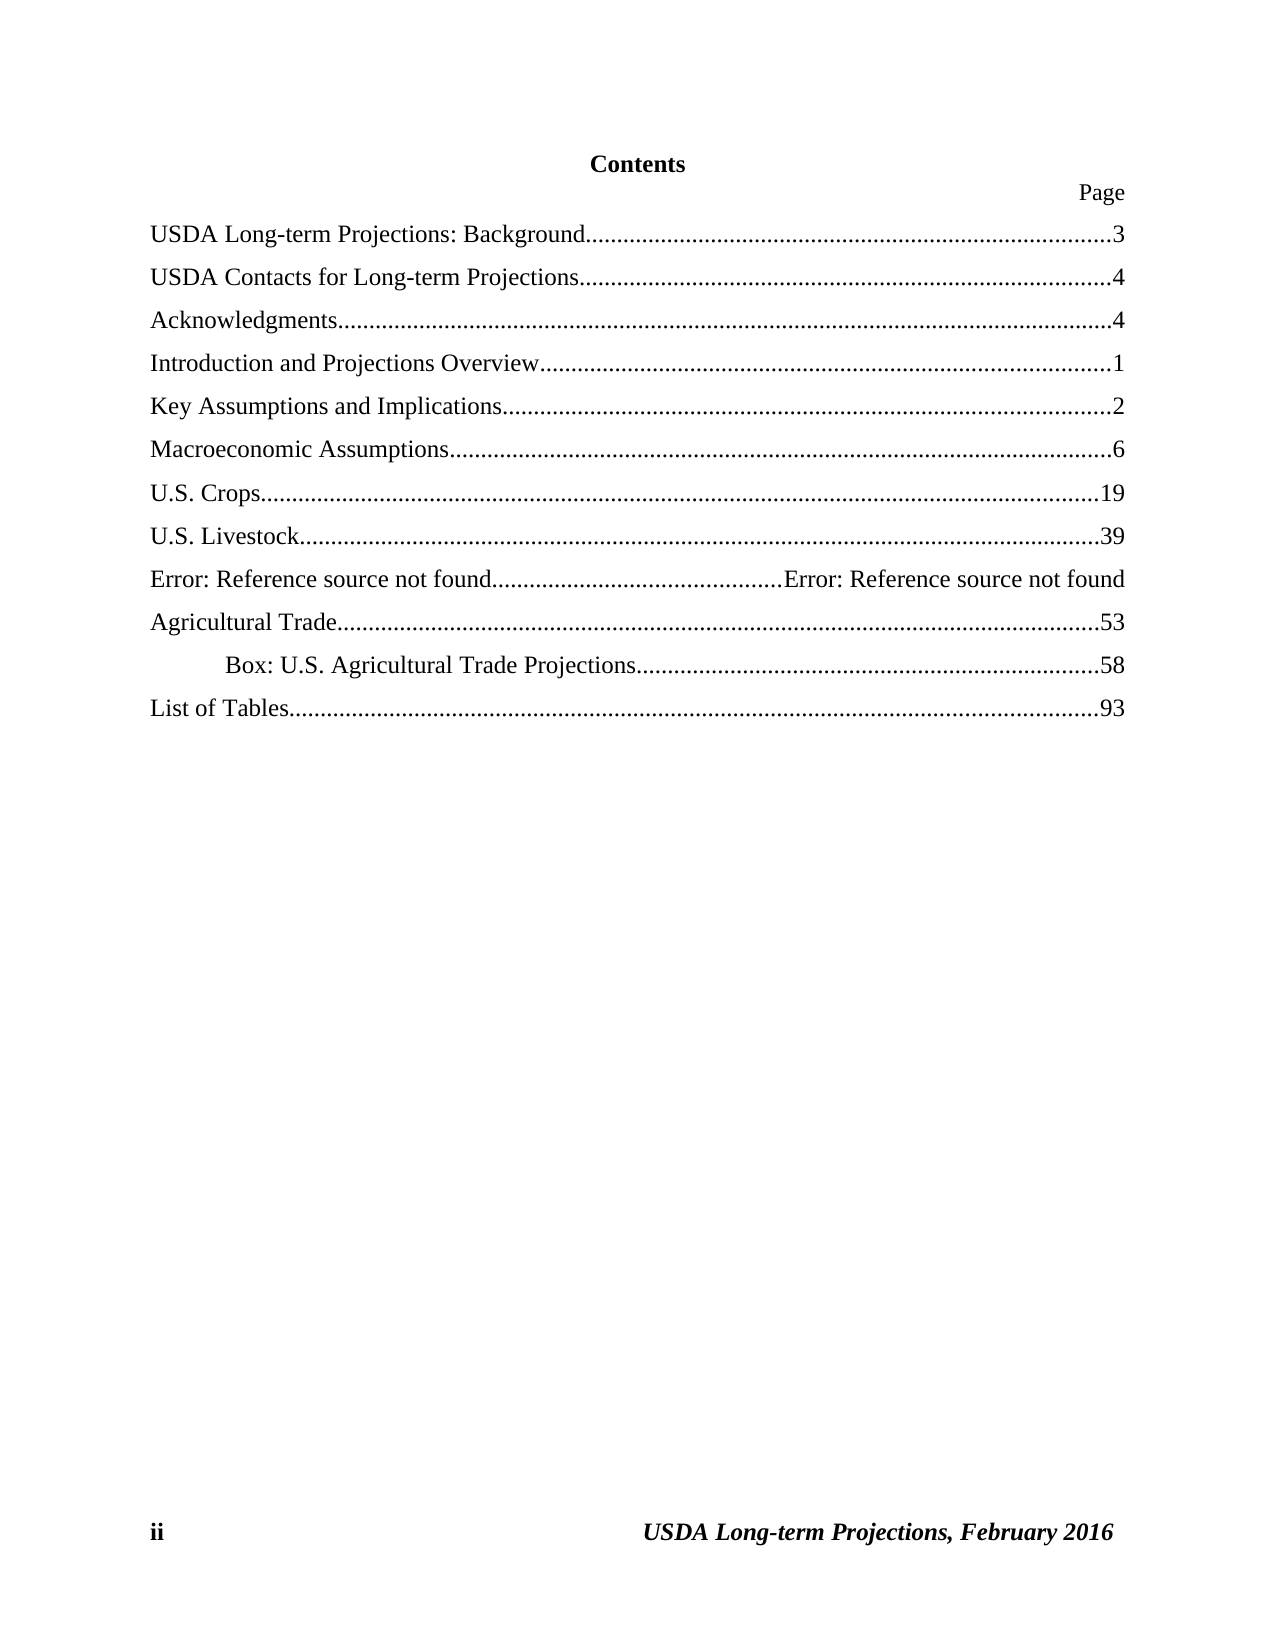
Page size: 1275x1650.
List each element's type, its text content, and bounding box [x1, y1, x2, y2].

text Introduction and Projections Overview 1 [150, 348, 1125, 377]
text Page [150, 177, 1125, 205]
text Box: U.S. Agricultural Trade Projections 58 [150, 650, 1125, 679]
text USDA Contacts for Long-term Projections iv [150, 262, 1125, 291]
text USDA Long-term Projections: Background iii [150, 219, 1125, 248]
text Macroeconomic Assumptions 6 [150, 434, 1125, 463]
subtitle Contents [150, 149, 1125, 177]
text U.S. Crops 19 [150, 478, 1125, 506]
text List of Tables 93 [150, 693, 1125, 722]
text Agricultural Trade 53 [150, 607, 1125, 636]
text U.S. Farm Income 48 [150, 564, 1125, 593]
text Key Assumptions and Implications 2 [150, 391, 1125, 420]
text Acknowledgments iv [150, 305, 1125, 334]
text U.S. Livestock 39 [150, 521, 1125, 549]
